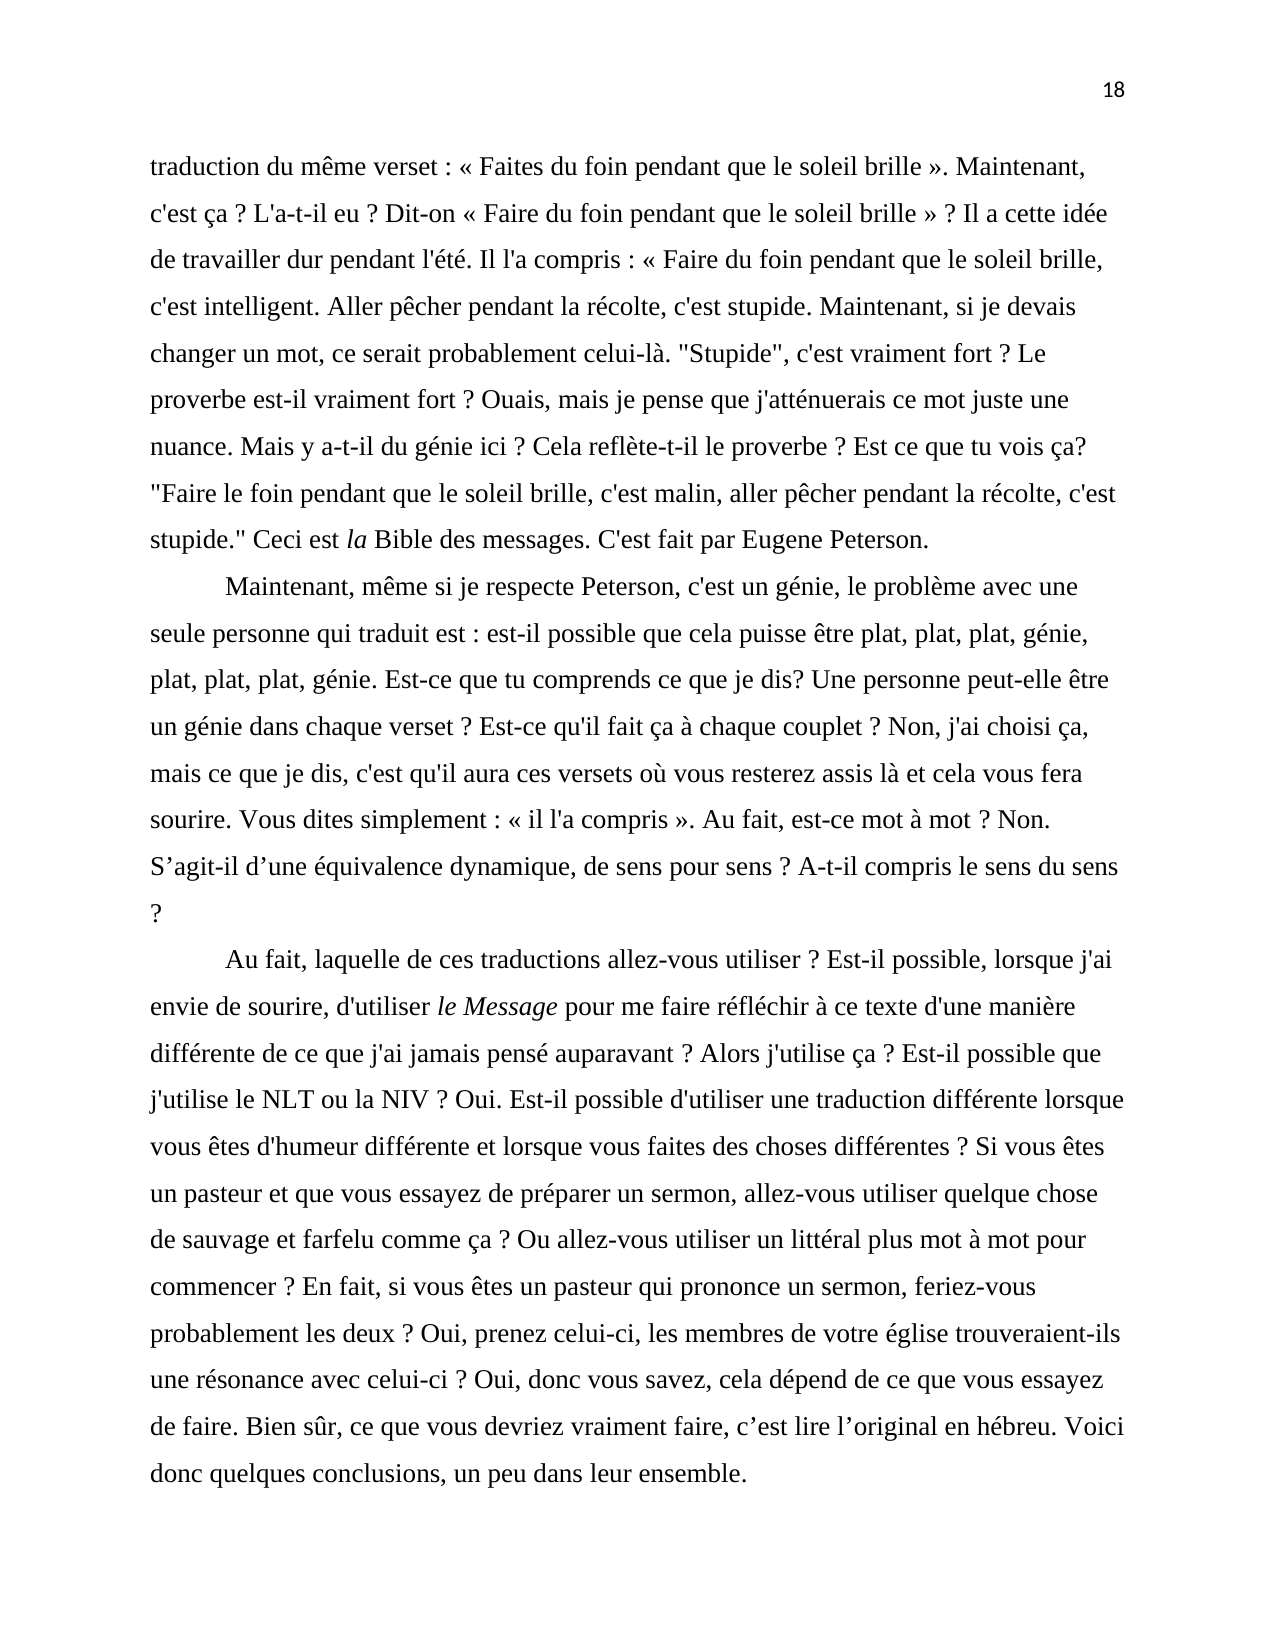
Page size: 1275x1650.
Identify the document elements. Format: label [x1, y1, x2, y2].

text [150, 150, 1125, 1488]
